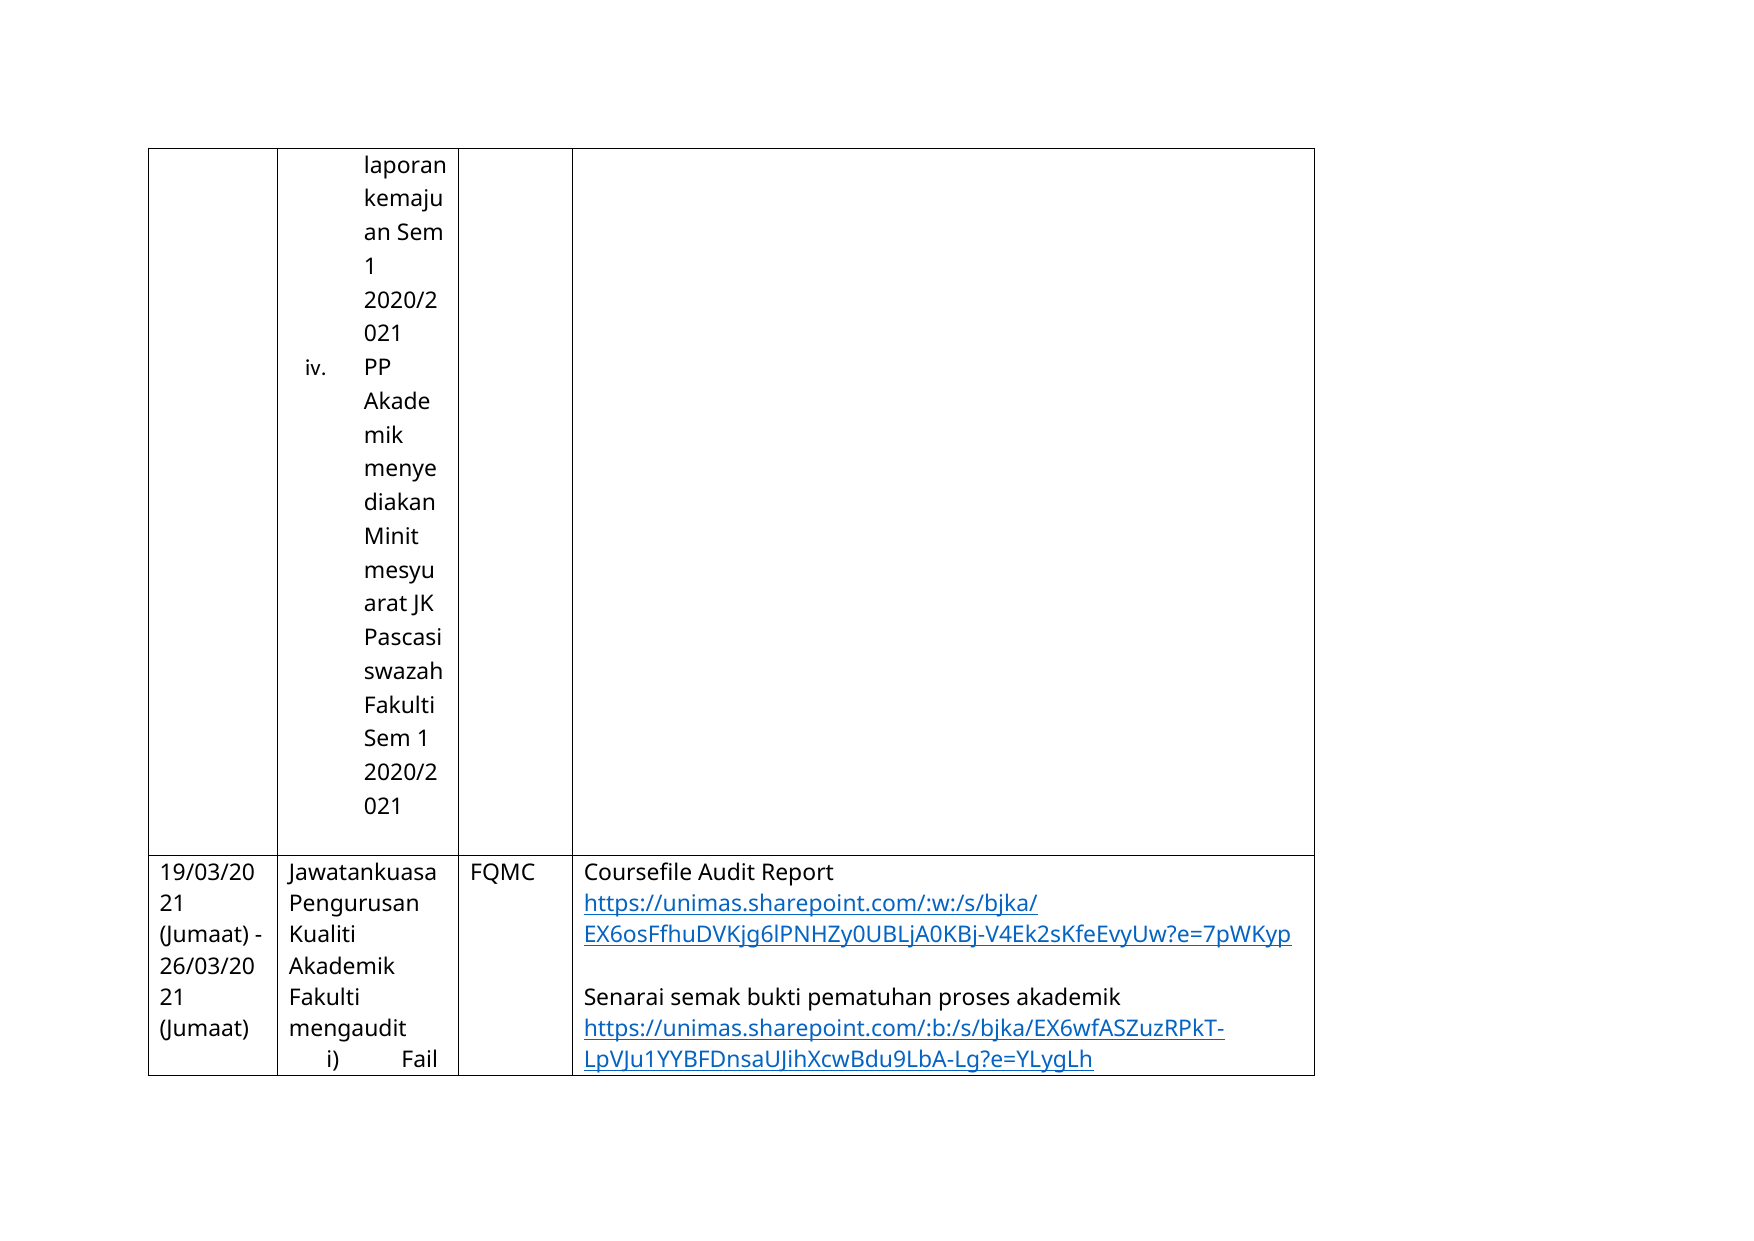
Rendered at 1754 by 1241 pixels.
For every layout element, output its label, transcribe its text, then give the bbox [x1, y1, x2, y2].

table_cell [278, 856, 458, 1075]
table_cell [573, 856, 1314, 1075]
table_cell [149, 149, 277, 855]
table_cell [573, 149, 1314, 855]
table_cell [149, 856, 277, 1075]
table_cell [459, 149, 572, 855]
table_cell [278, 149, 458, 855]
table_cell FQMC [459, 856, 572, 1075]
